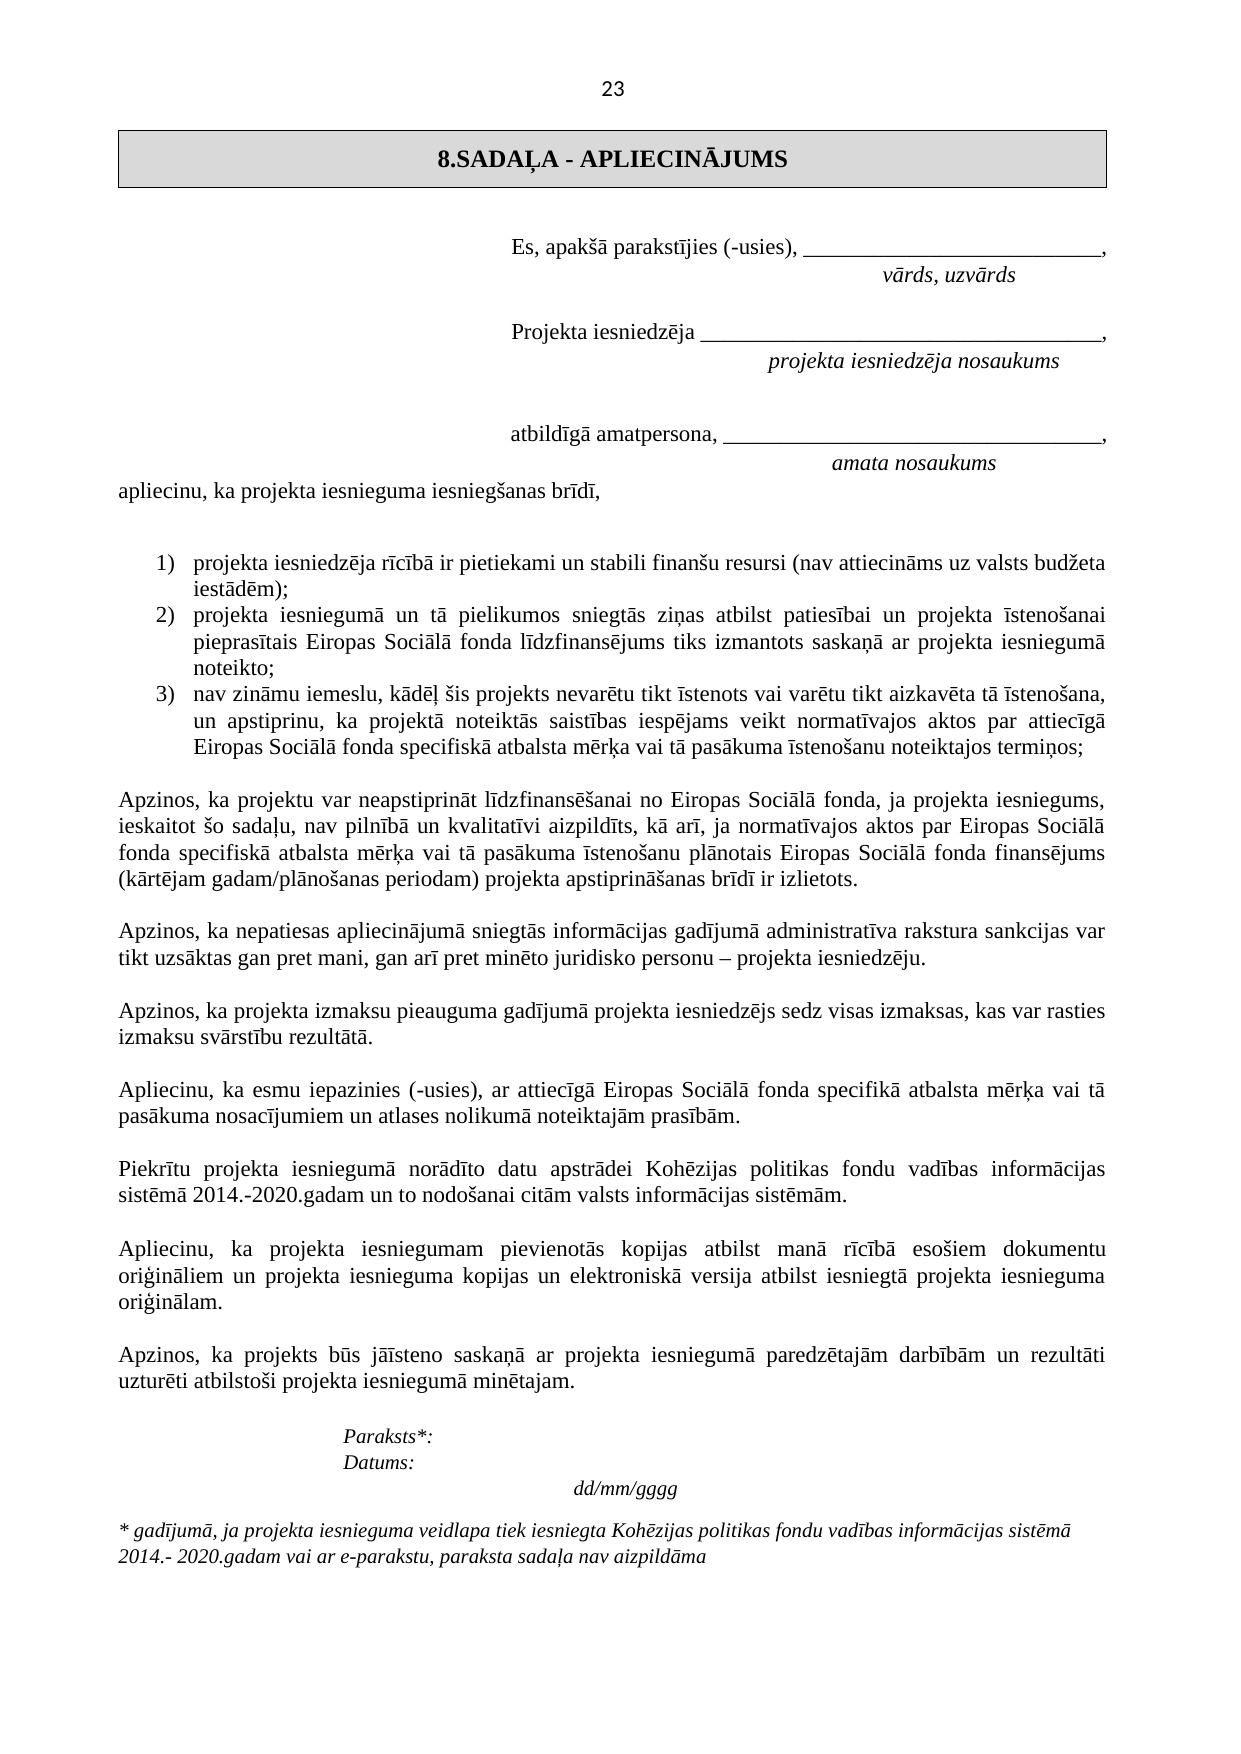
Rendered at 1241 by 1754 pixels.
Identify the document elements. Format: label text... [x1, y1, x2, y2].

list projekta iesniegumā un tā pielikumos sniegtās ziņas atbilst patiesībai un projekta īstenošanai pieprasītais Eiropas Sociālā fonda līdzfinansējums tiks izmantots saskaņā ar projekta iesniegumā noteikto; [156, 601, 1107, 680]
text Apliecinu, ka esmu iepazinies (-usies), ar attiecīgā Eiropas Sociālā fonda specifikā atbalsta mērķa vai tā pasākuma nosacījumiem un atlases nolikumā noteiktajām prasībām. [118, 1076, 1107, 1128]
text Paraksts*: [343, 1424, 1107, 1448]
text Apzinos, ka nepatiesas apliecinājumā sniegtās informācijas gadījumā administratīva rakstura sankcijas var tikt uzsāktas gan pret mani, gan arī pret minēto juridisko personu – projekta iesniedzēju. [118, 918, 1107, 970]
text dd/mm/gggg [493, 1476, 1107, 1500]
text Piekrītu projekta iesniegumā norādīto datu apstrādei Kohēzijas politikas fondu vadības informācijas sistēmā 2014.-2020.gadam un to nodošanai citām valsts informācijas sistēmām. [118, 1155, 1107, 1207]
text Apzinos, ka projektu var neapstiprināt līdzfinansēšanai no Eiropas Sociālā fonda, ja projekta iesniegums, ieskaitot šo sadaļu, nav pilnībā un kvalitatīvi aizpildīts, kā arī, ja normatīvajos aktos par Eiropas Sociālā fonda specifiskā atbalsta mērķa vai tā pasākuma īstenošanu plānotais Eiropas Sociālā fonda finansējums (kārtējam gadam/plānošanas periodam) projekta apstiprināšanas brīdī ir izlietots. [118, 786, 1107, 891]
text apliecinu, ka projekta iesnieguma iesniegšanas brīdī, [118, 477, 1107, 503]
text Projekta iesniedzēja ___________________________________, [118, 318, 1107, 345]
text Es, apakšā parakstījies (-usies), __________________________, [118, 233, 1107, 259]
text * gadījumā, ja projekta iesnieguma veidlapa tiek iesniegta Kohēzijas politikas fondu vadības informācijas sistēmā 2014.- 2020.gadam vai ar e-parakstu, paraksta sadaļa nav aizpildāma [118, 1518, 1107, 1568]
text vārds, uzvārds [718, 261, 1107, 288]
text atbildīgā amatpersona, _________________________________, [118, 420, 1107, 447]
table_header 8.SADAĻA - APLIECINĀJUMS [119, 131, 1106, 187]
text Apzinos, ka projekts būs jāīsteno saskaņā ar projekta iesniegumā paredzētajām darbībām un rezultāti uzturēti atbilstoši projekta iesniegumā minētajam. [118, 1341, 1107, 1394]
text Datums: [343, 1450, 1107, 1474]
text projekta iesniedzēja nosaukums [568, 347, 1107, 373]
text Apliecinu, ka projekta iesniegumam pievienotās kopijas atbilst manā rīcībā esošiem dokumentu oriģināliem un projekta iesnieguma kopijas un elektroniskā versija atbilst iesniegtā projekta iesnieguma oriģinālam. [118, 1236, 1107, 1314]
list nav zināmu iemeslu, kādēļ šis projekts nevarētu tikt īstenots vai varētu tikt aizkavēta tā īstenošana, un apstiprinu, ka projektā noteiktās saistības iespējams veikt normatīvajos aktos par attiecīgā Eiropas Sociālā fonda specifiskā atbalsta mērķa vai tā pasākuma īstenošanu noteiktajos termiņos; [156, 680, 1107, 759]
text Apzinos, ka projekta izmaksu pieauguma gadījumā projekta iesniedzējs sedz visas izmaksas, kas var rasties izmaksu svārstību rezultātā. [118, 997, 1107, 1049]
list projekta iesniedzēja rīcībā ir pietiekami un stabili finanšu resursi (nav attiecināms uz valsts budžeta iestādēm); [156, 549, 1107, 601]
text amata nosaukums [568, 449, 1107, 475]
